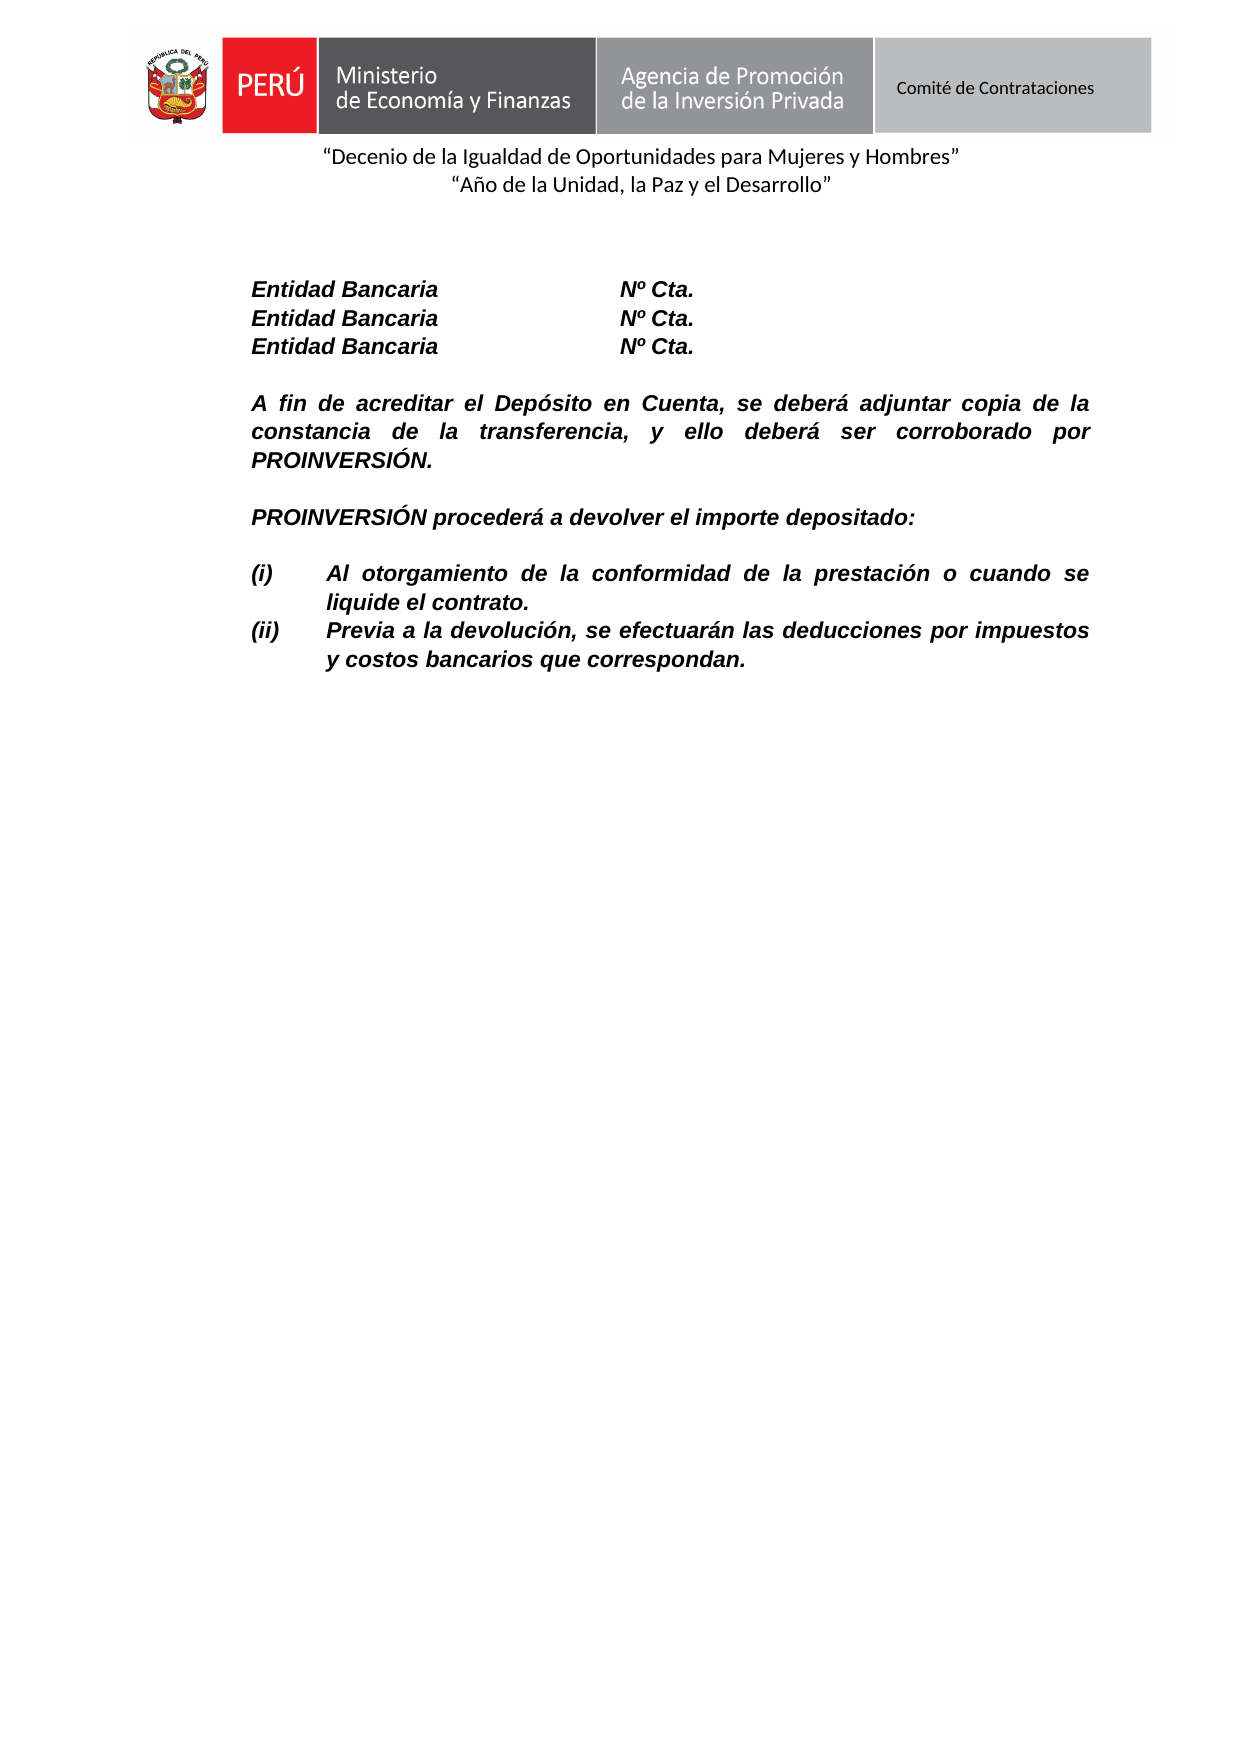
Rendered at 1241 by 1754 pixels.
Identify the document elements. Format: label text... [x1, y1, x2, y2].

list Al otorgamiento de la conformidad de la prestación o cuando se liquide el contrato. [251, 560, 1092, 615]
text Entidad Bancaria Nº Cta. [251, 276, 1092, 302]
text Entidad Bancaria Nº Cta. [251, 333, 1092, 359]
picture [875, 26, 1152, 135]
text A fin de acreditar el Depósito en Cuenta, se deberá adjuntar copia de la constancia de la transferencia, y ello deberá ser corroborado por PROINVERSIÓN. [251, 390, 1092, 473]
picture [132, 26, 1177, 142]
text PROINVERSIÓN procederá a devolver el importe depositado: [251, 503, 1092, 530]
text Entidad Bancaria Nº Cta. [251, 304, 1092, 331]
list Previa a la devolución, se efectuarán las deducciones por impuestos y costos bancarios que correspondan. [251, 617, 1092, 672]
